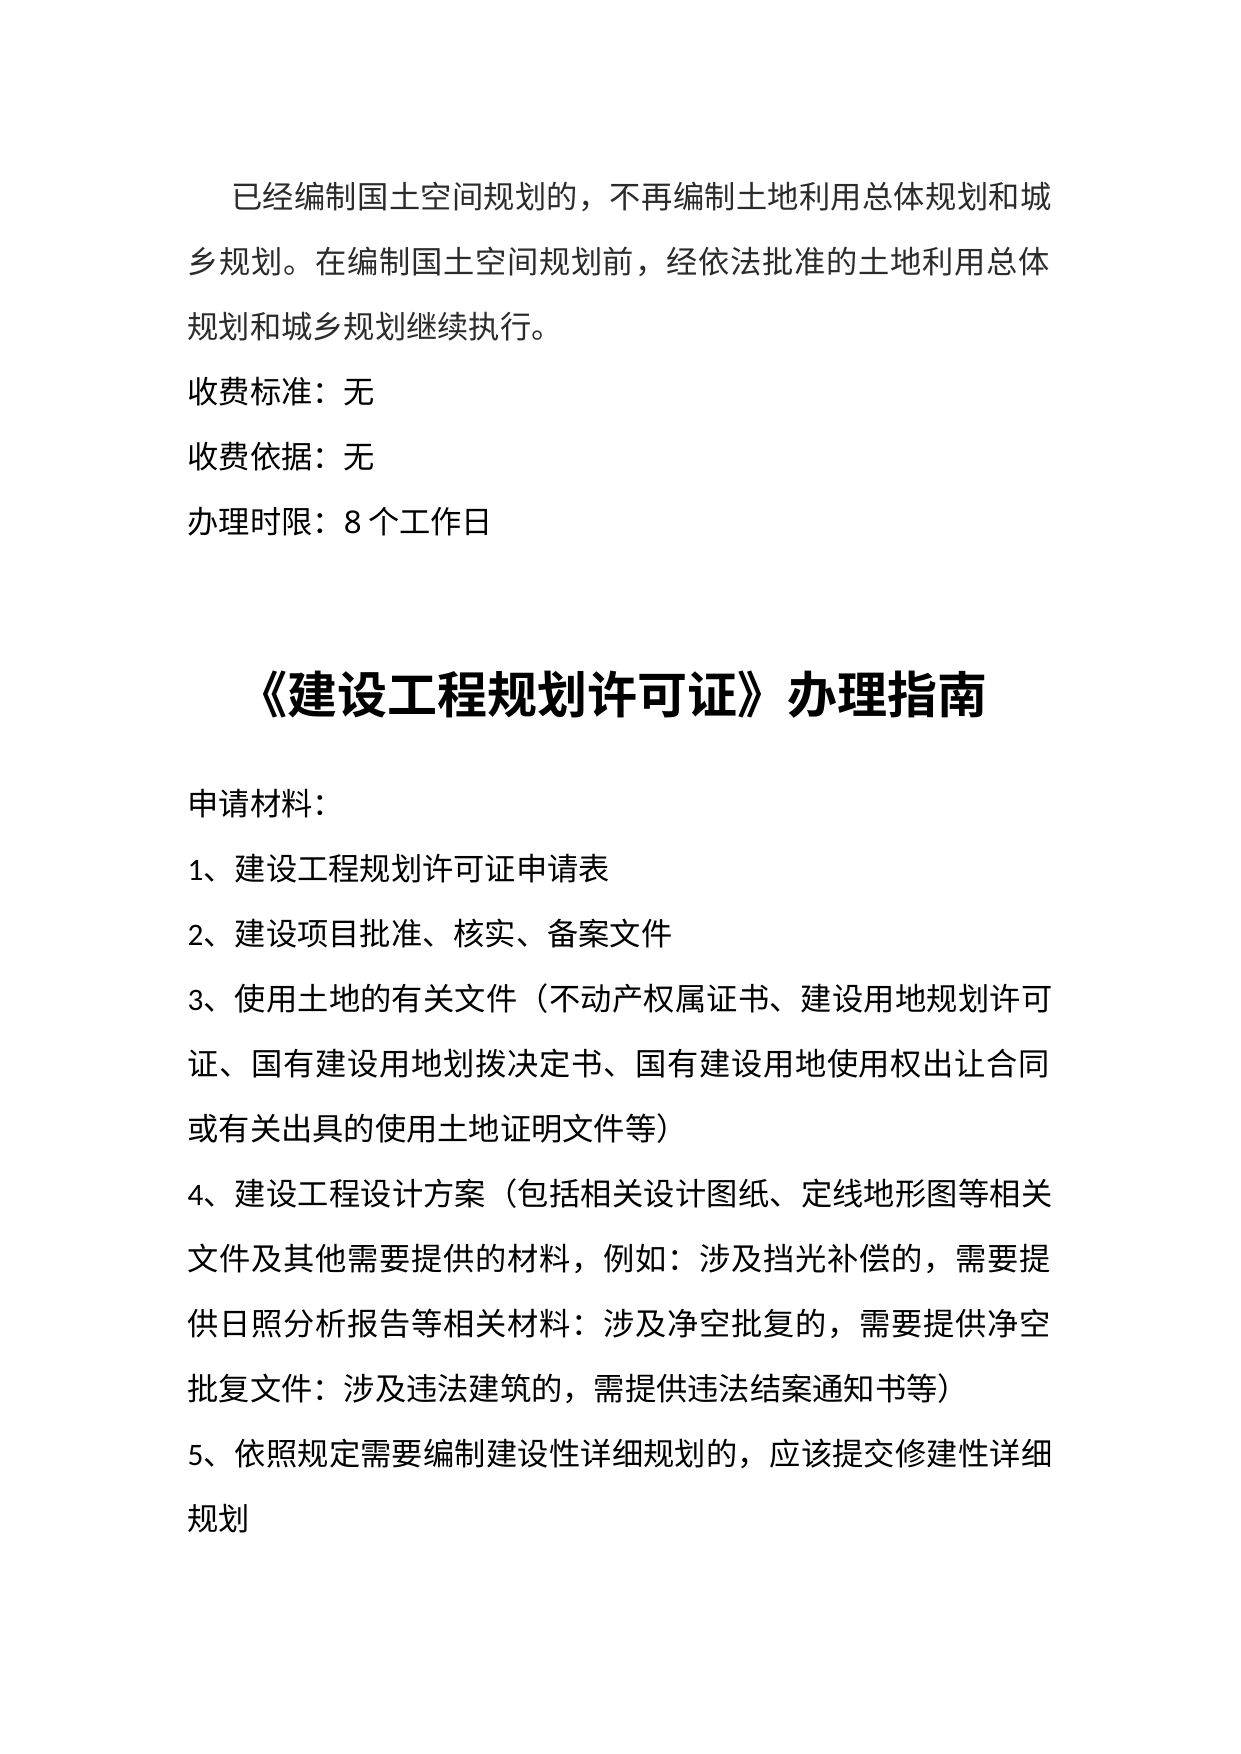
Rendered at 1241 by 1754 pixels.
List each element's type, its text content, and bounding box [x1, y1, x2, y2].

list 依照规定需要编制建设性详细规划的，应该提交修建性详细规划 [187, 1419, 1053, 1549]
text 收费依据：无 [187, 422, 1053, 487]
text 已经编制国土空间规划的，不再编制土地利用总体规划和城乡规划。在编制国土空间规划前，经依法批准的土地利用总体规划和城乡规划继续执行。 [187, 162, 1053, 357]
text 办理时限：8个工作日 [187, 487, 1053, 552]
subtitle 《建设工程规划许可证》办理指南 [187, 643, 1053, 740]
list 建设工程设计方案（包括相关设计图纸、定线地形图等相关文件及其他需要提供的材料，例如：涉及挡光补偿的，需要提供日照分析报告等相关材料：涉及净空批复的，需要提供净空批复文件：涉及违法建筑的，需提供违法结案通知书等） [187, 1159, 1053, 1419]
list 使用土地的有关文件（不动产权属证书、建设用地规划许可证、国有建设用地划拨决定书、国有建设用地使用权出让合同或有关出具的使用土地证明文件等） [187, 964, 1053, 1159]
list 建设工程规划许可证申请表 [187, 834, 1053, 899]
list 建设项目批准、核实、备案文件 [187, 899, 1053, 964]
text 申请材料： [187, 769, 1053, 834]
text 收费标准：无 [187, 357, 1053, 422]
